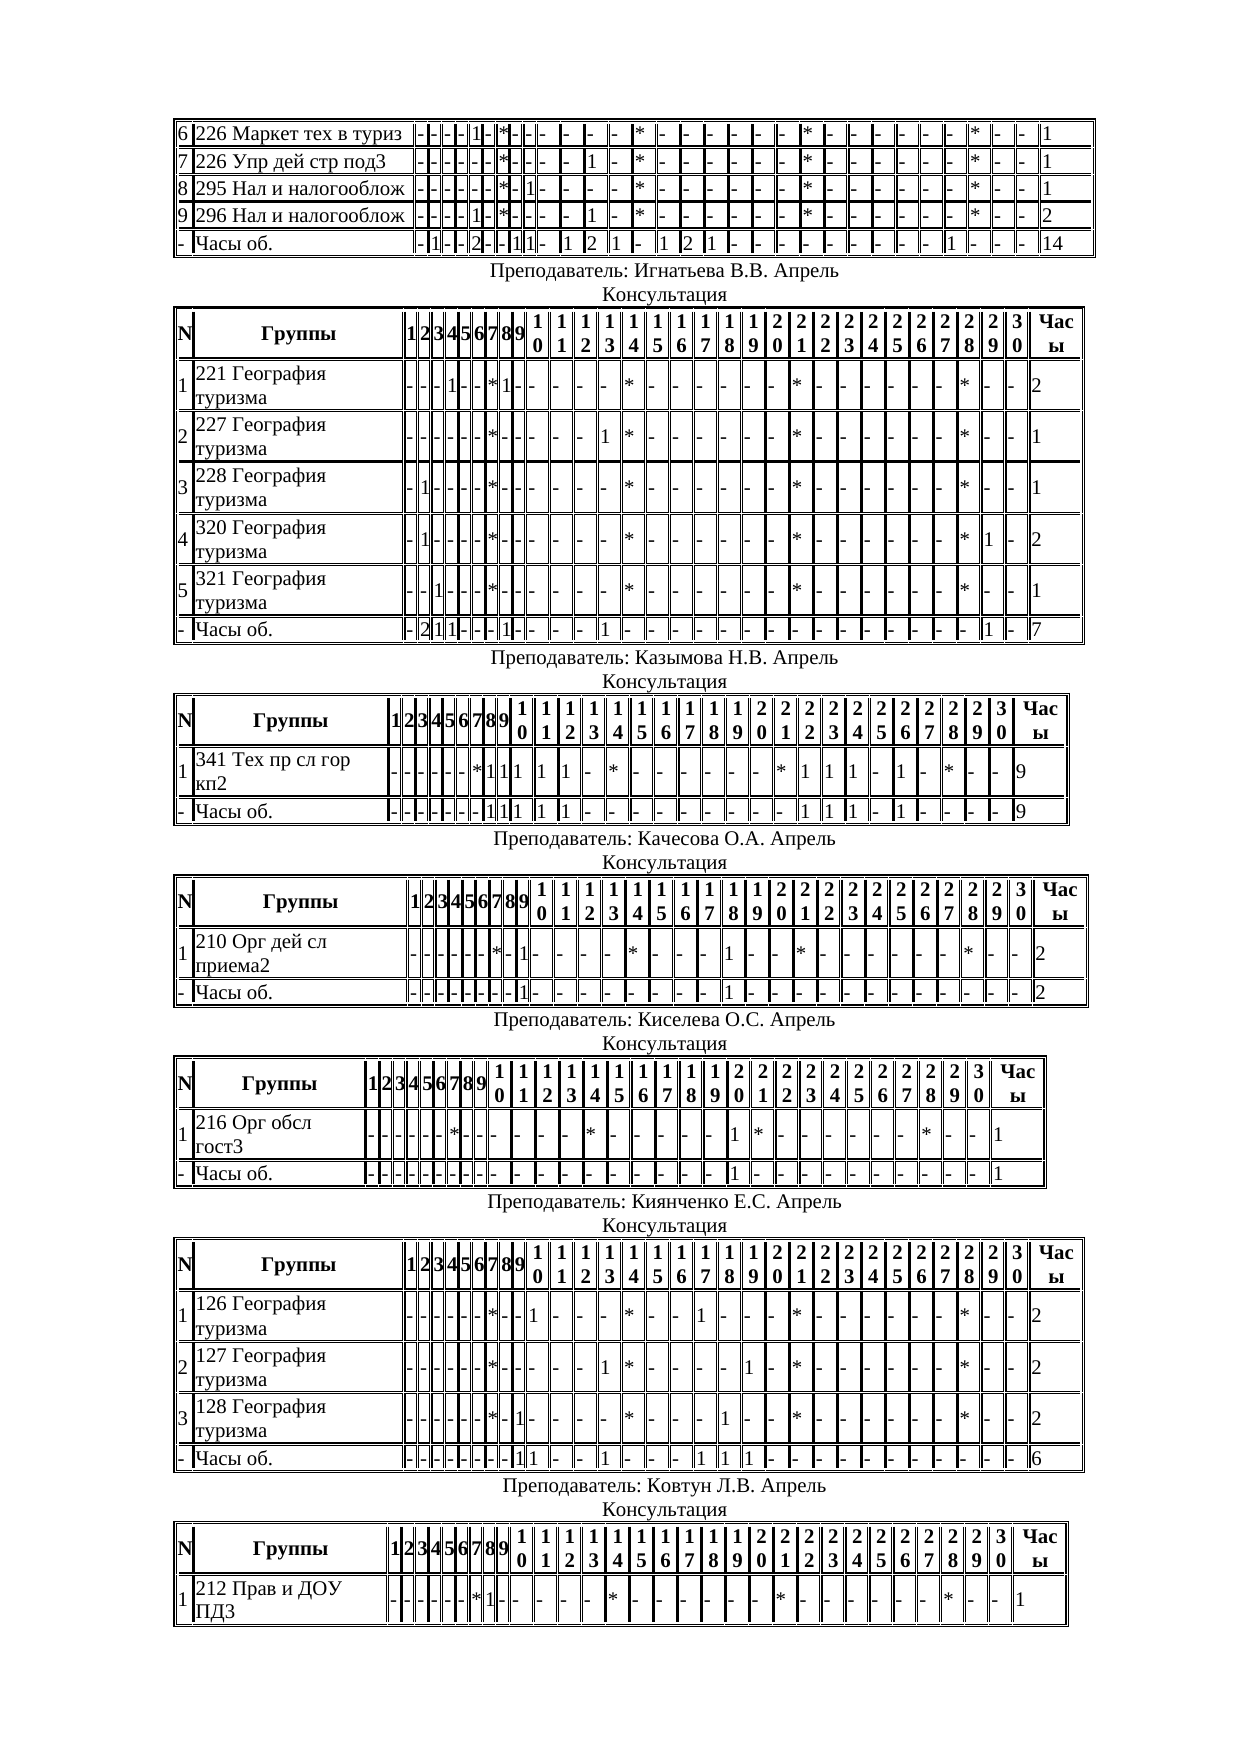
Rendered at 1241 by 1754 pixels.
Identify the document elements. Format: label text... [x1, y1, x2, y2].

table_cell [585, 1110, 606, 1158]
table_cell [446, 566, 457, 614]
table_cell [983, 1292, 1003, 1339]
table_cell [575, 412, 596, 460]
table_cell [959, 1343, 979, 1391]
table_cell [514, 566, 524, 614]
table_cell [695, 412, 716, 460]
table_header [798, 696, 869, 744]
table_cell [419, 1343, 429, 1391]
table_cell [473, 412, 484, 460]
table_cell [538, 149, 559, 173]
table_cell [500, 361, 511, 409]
text Преподаватель: Казымова Н.В. Апрель [177, 644, 1152, 669]
text Преподаватель: Киянченко Е.С. Апрель [177, 1189, 1152, 1213]
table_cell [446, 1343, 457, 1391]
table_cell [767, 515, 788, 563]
text Преподаватель: Качесова О.А. Апрель [177, 826, 1152, 850]
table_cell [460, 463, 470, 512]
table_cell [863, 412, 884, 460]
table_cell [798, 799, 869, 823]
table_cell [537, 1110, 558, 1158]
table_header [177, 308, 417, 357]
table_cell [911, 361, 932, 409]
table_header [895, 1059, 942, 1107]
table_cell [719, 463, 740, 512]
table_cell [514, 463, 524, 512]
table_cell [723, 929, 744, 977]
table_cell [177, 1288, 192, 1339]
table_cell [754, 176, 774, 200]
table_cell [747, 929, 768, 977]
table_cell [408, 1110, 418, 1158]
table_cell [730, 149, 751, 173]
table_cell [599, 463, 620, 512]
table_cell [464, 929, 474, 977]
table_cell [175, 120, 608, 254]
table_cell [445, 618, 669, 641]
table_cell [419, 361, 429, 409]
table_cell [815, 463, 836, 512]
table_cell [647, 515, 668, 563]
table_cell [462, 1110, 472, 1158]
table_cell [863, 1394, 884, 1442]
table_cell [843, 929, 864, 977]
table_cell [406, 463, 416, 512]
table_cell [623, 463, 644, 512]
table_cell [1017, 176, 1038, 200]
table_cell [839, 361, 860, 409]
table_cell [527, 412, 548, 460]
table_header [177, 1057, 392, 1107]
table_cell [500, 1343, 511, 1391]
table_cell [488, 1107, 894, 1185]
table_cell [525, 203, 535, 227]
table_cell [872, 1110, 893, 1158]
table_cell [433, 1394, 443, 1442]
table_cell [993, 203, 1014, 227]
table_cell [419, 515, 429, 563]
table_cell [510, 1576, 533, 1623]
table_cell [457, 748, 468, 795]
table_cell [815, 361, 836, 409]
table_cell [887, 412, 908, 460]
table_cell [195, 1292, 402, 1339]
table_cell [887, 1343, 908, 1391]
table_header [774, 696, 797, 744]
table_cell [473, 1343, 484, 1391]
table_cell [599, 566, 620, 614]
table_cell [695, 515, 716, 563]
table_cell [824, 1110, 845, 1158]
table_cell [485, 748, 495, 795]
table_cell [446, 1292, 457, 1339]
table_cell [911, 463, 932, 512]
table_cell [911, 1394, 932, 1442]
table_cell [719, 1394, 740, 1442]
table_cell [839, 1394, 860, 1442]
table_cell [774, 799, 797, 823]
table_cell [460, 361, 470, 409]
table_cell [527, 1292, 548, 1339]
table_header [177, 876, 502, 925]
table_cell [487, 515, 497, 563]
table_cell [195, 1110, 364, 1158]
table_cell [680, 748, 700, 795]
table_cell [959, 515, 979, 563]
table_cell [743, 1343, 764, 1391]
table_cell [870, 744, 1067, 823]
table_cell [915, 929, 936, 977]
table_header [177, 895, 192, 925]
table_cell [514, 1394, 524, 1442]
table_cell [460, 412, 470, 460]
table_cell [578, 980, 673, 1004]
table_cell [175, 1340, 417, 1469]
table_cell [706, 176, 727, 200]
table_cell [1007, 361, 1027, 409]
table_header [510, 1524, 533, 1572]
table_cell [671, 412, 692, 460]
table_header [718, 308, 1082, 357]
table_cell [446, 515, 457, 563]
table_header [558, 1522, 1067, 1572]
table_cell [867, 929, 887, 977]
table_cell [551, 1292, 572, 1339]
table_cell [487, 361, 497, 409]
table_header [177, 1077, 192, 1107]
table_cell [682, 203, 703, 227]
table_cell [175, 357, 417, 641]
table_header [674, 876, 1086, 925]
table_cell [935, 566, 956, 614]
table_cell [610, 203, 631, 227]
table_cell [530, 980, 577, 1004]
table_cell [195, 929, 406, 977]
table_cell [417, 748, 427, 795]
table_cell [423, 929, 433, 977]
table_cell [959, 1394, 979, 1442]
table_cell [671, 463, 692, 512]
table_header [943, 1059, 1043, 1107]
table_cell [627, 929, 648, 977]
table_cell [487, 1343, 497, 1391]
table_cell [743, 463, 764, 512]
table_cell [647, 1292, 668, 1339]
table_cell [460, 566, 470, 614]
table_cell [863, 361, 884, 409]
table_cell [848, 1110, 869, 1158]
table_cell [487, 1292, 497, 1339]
text Консультация [177, 850, 1152, 874]
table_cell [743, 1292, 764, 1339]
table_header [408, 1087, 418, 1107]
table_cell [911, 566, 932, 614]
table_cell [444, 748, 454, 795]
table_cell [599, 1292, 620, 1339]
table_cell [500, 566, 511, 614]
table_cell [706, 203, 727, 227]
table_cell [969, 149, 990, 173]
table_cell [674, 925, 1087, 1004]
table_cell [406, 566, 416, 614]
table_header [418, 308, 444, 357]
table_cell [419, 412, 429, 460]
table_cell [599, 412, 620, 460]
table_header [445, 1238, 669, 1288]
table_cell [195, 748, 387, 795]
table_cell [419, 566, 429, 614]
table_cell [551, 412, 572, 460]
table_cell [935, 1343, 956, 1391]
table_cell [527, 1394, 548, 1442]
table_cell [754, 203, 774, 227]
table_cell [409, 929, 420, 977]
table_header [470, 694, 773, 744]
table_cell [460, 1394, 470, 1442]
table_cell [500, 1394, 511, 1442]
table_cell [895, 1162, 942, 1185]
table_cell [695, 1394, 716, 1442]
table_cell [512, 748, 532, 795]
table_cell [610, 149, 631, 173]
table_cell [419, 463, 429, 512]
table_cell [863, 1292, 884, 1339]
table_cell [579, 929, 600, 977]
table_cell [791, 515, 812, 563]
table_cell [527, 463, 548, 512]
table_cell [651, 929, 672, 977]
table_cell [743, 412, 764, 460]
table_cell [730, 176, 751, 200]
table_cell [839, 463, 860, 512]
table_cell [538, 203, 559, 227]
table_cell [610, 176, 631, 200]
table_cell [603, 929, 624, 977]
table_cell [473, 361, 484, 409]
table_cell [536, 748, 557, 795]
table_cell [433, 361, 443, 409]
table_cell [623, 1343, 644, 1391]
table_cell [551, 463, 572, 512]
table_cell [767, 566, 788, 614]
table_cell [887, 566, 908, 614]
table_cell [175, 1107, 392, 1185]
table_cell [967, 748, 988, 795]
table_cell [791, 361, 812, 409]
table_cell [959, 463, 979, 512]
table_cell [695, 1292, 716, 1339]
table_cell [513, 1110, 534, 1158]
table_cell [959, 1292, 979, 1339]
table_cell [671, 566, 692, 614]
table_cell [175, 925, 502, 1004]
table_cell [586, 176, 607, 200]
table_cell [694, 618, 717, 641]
text Консультация [177, 1497, 1152, 1521]
text Консультация [177, 282, 1152, 306]
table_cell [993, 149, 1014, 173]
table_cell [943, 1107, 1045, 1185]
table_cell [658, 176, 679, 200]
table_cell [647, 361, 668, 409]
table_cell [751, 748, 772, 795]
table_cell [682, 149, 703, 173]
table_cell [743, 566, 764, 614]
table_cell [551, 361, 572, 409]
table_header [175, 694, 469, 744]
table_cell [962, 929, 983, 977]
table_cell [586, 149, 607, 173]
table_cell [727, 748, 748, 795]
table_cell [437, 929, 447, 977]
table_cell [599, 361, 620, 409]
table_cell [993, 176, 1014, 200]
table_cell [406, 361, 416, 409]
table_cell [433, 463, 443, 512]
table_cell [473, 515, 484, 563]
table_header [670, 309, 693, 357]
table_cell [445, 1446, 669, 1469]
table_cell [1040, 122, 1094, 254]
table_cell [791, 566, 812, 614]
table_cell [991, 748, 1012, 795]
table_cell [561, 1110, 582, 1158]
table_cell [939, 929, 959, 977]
text Преподаватель: Игнатьева В.В. Апрель [177, 258, 1152, 282]
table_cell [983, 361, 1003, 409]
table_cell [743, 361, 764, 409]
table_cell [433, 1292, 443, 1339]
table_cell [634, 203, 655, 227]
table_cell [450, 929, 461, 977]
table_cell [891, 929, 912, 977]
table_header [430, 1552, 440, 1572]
text Консультация [177, 1213, 1152, 1237]
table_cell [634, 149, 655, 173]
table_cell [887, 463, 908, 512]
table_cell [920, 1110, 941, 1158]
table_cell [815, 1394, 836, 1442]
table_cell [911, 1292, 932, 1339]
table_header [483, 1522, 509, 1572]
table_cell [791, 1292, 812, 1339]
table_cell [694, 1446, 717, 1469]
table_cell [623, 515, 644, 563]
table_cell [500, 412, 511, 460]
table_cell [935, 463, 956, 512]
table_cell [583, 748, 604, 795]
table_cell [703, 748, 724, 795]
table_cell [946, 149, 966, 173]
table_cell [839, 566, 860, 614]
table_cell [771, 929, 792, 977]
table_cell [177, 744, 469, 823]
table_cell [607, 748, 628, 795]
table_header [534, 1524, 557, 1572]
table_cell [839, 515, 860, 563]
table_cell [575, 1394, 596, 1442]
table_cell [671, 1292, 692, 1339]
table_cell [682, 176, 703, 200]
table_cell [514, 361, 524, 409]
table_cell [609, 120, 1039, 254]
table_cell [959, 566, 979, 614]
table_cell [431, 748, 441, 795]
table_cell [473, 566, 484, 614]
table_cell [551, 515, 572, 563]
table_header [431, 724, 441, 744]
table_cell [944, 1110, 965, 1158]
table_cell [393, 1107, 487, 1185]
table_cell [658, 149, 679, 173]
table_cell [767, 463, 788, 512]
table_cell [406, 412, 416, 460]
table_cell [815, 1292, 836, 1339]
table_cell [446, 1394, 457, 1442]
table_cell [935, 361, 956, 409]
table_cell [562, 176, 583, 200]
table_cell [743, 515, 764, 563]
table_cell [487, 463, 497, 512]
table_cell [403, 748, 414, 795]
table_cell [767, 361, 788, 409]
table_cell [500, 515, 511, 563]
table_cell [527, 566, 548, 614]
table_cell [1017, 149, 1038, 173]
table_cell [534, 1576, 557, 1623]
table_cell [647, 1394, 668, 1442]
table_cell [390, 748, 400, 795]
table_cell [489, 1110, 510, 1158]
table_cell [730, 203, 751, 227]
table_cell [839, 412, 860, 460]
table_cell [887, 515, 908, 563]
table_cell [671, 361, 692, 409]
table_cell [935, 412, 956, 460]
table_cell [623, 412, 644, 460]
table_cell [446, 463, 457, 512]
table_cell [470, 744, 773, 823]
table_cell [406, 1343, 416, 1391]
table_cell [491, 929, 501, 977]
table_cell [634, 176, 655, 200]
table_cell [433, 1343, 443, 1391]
text Преподаватель: Киселева О.С. Апрель [177, 1007, 1152, 1031]
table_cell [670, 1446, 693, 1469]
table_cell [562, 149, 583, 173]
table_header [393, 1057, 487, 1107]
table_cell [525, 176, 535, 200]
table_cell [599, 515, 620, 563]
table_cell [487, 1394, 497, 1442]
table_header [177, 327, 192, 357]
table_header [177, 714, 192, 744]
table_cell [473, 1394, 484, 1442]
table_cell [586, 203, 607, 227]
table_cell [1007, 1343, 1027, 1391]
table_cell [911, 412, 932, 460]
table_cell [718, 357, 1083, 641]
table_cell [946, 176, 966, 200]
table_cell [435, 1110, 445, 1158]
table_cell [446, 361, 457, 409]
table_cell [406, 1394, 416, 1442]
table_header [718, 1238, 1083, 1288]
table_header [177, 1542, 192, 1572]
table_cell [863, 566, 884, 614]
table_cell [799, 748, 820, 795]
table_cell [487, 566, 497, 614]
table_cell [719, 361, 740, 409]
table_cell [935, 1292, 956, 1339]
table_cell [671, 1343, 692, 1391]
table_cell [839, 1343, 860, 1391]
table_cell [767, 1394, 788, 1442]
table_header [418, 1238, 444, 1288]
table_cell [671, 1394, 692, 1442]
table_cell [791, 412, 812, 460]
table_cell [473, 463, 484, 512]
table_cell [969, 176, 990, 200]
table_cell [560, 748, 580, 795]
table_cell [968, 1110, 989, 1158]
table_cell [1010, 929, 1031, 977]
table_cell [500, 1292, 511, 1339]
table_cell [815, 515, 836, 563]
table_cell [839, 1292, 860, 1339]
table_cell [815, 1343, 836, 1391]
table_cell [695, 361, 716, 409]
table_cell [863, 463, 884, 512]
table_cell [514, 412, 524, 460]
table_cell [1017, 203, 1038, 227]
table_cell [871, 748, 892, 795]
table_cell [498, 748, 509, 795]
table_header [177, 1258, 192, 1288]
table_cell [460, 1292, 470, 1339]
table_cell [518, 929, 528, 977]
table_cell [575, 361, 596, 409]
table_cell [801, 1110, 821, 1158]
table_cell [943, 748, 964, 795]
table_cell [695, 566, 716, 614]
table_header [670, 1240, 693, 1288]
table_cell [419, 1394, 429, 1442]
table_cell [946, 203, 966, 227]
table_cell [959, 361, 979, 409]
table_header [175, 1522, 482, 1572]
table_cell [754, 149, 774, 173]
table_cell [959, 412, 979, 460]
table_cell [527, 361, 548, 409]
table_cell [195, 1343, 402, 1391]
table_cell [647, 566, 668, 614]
text Консультация [177, 1031, 1152, 1055]
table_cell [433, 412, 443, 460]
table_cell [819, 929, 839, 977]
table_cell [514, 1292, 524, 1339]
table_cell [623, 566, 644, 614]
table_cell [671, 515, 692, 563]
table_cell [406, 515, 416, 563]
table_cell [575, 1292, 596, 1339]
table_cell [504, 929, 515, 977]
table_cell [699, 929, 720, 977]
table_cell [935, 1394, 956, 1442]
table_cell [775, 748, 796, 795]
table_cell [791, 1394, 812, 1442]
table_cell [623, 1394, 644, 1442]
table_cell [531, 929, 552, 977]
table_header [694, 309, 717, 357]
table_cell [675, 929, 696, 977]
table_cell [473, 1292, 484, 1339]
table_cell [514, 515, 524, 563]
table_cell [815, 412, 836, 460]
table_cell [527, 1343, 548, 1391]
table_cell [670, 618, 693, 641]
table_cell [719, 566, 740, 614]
text Консультация [177, 669, 1152, 693]
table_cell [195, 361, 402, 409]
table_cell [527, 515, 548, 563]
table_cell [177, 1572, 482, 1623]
text Преподаватель: Ковтун Л.В. Апрель [177, 1473, 1152, 1497]
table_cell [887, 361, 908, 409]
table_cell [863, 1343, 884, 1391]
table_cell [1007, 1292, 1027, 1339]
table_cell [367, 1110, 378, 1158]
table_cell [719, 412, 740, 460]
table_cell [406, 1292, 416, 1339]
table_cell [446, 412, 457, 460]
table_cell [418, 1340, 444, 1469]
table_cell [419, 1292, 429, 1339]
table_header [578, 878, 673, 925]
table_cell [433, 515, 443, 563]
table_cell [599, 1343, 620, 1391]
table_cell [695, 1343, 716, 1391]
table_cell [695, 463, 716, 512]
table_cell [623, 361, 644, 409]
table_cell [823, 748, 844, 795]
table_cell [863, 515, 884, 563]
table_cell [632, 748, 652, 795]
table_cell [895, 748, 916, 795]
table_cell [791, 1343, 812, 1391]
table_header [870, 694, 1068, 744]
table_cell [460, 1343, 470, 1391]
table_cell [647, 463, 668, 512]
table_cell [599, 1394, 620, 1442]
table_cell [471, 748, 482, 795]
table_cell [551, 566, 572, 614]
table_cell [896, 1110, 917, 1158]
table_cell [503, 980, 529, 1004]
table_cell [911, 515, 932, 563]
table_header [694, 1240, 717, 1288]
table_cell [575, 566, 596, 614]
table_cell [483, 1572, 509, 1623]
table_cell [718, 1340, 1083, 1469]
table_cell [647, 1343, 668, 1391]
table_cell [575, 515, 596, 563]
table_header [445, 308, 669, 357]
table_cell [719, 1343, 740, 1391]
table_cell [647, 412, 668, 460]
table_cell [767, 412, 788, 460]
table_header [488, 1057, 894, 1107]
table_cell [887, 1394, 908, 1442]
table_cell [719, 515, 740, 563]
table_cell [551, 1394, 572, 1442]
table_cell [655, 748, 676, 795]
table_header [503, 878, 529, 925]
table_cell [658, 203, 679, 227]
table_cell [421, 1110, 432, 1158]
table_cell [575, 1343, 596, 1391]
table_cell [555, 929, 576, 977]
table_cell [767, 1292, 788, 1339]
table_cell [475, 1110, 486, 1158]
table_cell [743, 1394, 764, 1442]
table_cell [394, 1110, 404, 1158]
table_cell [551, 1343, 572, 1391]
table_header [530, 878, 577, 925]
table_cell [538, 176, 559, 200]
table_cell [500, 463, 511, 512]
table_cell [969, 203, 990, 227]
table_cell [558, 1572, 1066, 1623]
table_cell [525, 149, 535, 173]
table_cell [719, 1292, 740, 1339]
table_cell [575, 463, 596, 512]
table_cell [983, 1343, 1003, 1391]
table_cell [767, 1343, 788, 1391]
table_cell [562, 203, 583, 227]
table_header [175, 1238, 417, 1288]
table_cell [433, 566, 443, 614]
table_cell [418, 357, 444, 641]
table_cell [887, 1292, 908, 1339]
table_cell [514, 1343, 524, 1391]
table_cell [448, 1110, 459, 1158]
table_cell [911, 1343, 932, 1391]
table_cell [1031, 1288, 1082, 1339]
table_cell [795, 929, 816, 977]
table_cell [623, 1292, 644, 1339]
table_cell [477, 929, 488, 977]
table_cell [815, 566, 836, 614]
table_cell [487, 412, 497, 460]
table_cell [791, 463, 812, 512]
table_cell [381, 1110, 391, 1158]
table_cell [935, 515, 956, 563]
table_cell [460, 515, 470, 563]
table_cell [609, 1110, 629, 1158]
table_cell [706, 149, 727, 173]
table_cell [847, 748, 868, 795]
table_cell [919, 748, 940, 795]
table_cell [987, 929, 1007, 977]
